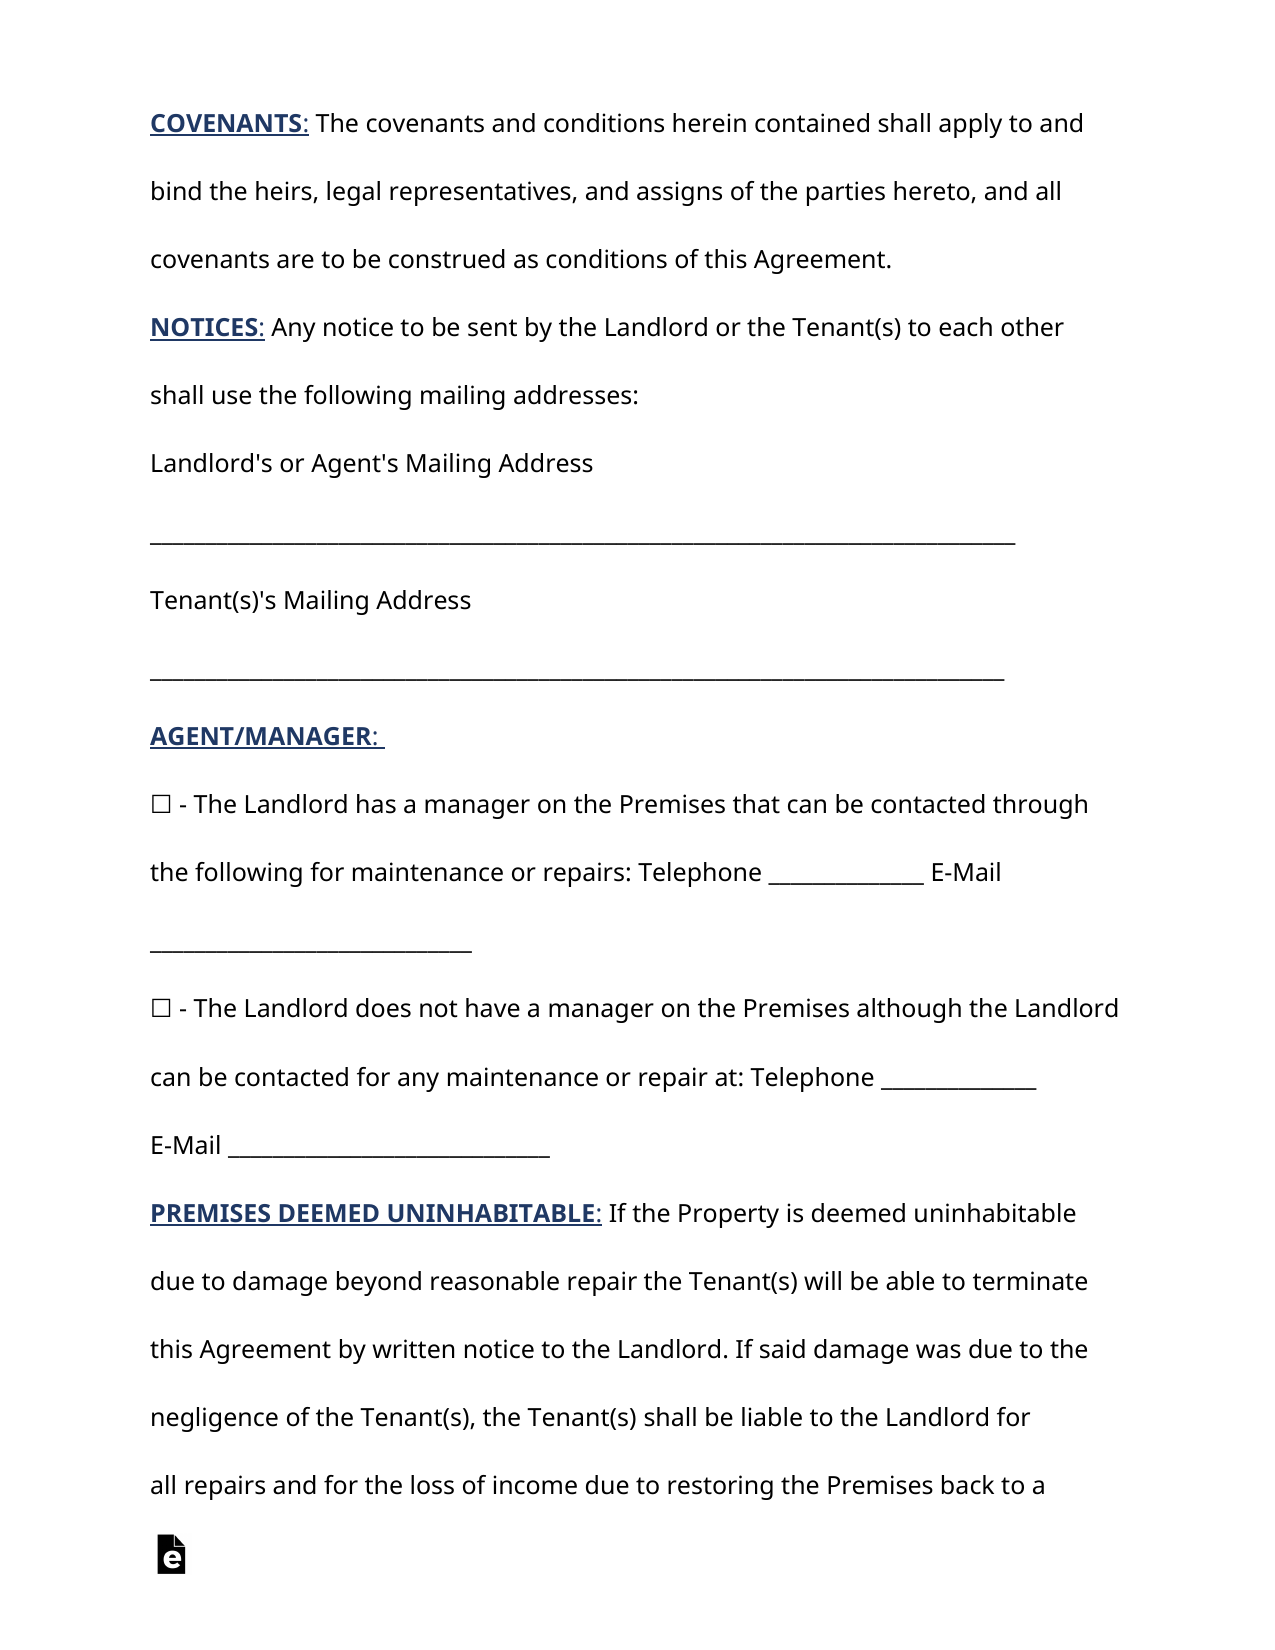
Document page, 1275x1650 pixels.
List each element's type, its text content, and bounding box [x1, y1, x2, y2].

text ☐ - The Landlord has a manager on the Premises that can be contacted through the following for maintenance or repairs: Telephone ______________ E-Mail _____________________________ [150, 787, 1125, 957]
text COVENANTS: The covenants and conditions herein contained shall apply to and bind the heirs, legal representatives, and assigns of the parties hereto, and all covenants are to be construed as conditions of this Agreement. [150, 106, 1125, 276]
text ☐ - The Landlord does not have a manager on the Premises although the Landlord can be contacted for any maintenance or repair at: Telephone ______________ [150, 991, 1125, 1093]
text Landlord's or Agent's Mailing Address [150, 446, 1125, 480]
text Tenant(s)'s Mailing Address [150, 582, 1125, 616]
picture [150, 1533, 192, 1575]
text _____________________________________________________________________________ [150, 651, 1125, 684]
text NOTICES: Any notice to be sent by the Landlord or the Tenant(s) to each other shall use the following mailing addresses: [150, 310, 1125, 412]
text ______________________________________________________________________________ [150, 514, 1125, 548]
text E-Mail _____________________________ [150, 1127, 1125, 1161]
text AGENT/MANAGER: [150, 719, 1125, 753]
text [150, 1196, 1125, 1502]
